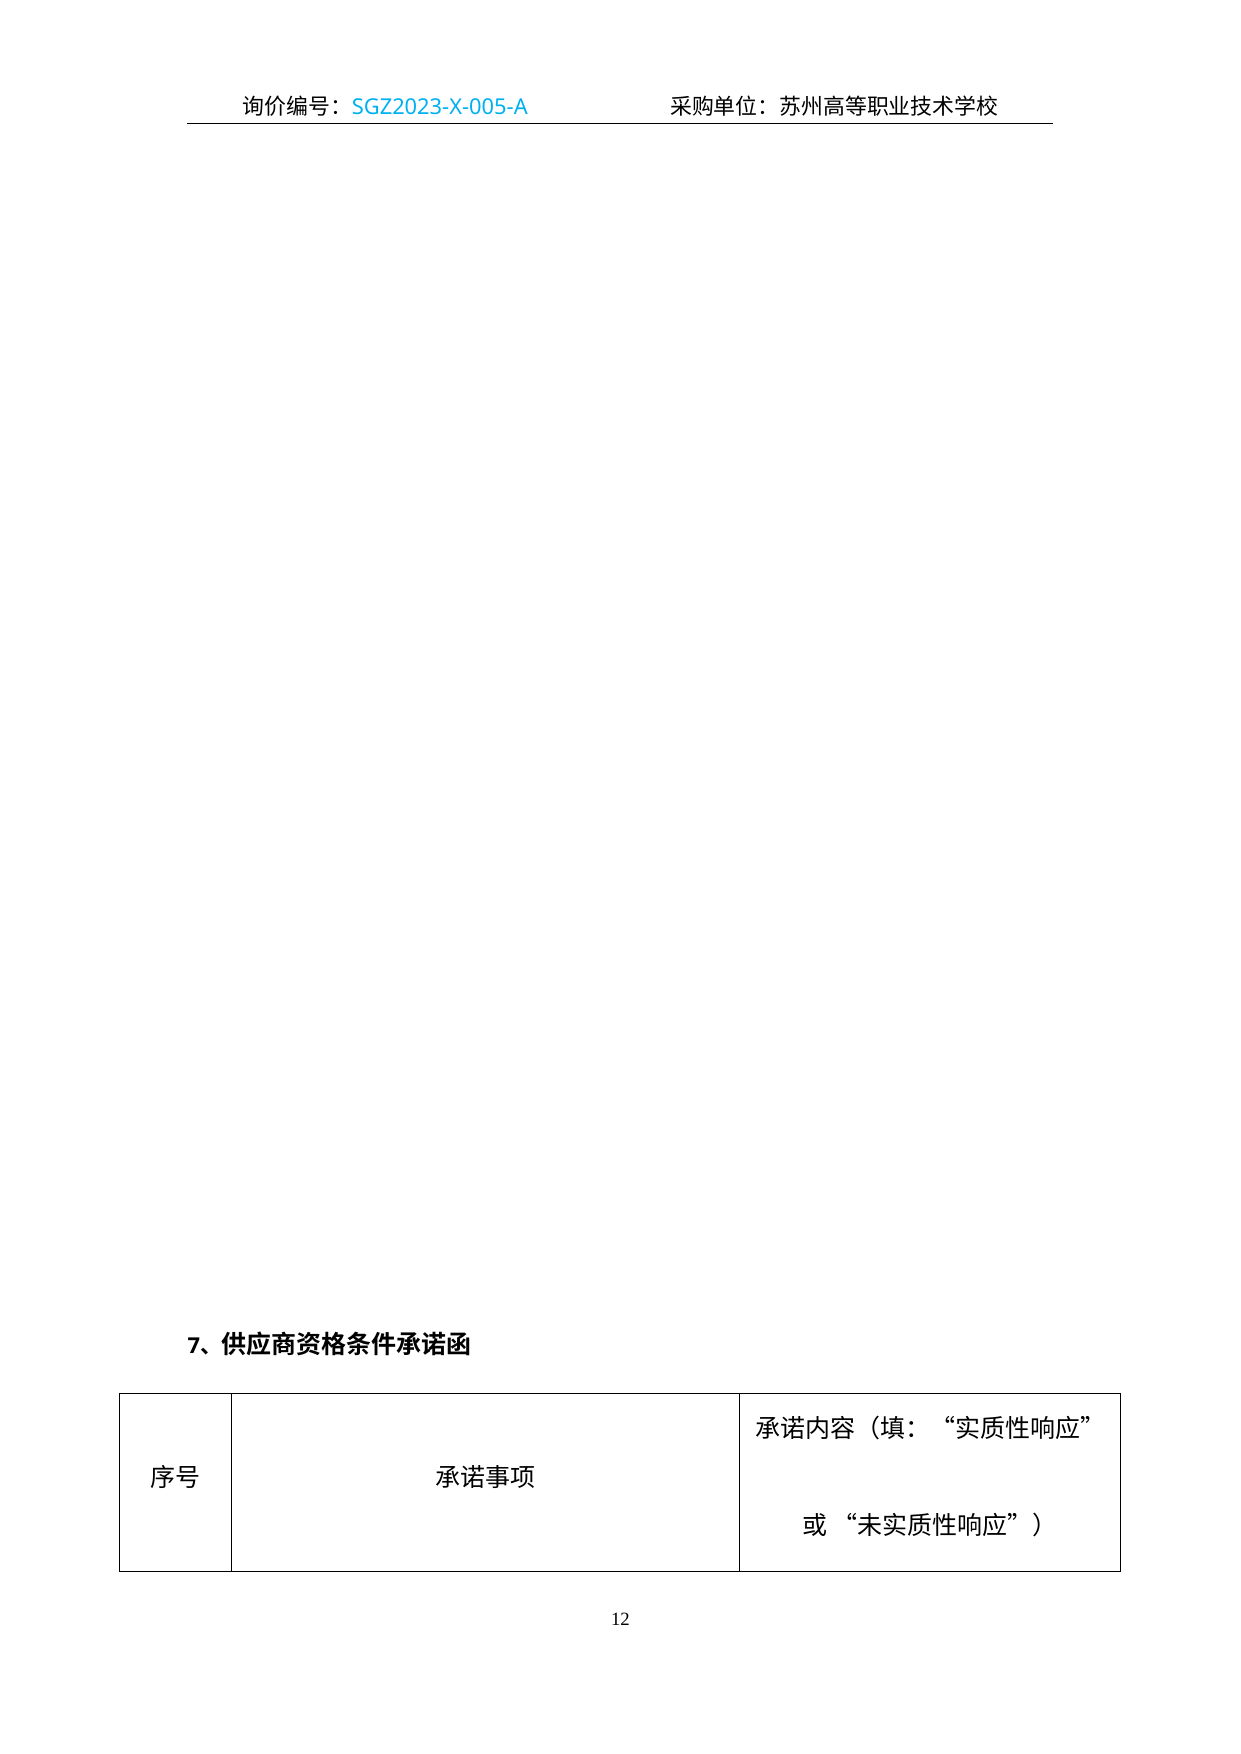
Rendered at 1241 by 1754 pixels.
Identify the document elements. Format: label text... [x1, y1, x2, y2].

text 7、供应商资格条件承诺函 [187, 1310, 1053, 1375]
table_header 承诺事项 [232, 1394, 739, 1571]
table_header 序号 [120, 1394, 231, 1571]
table_header 承诺内容（填：“实质性响应”或 “未实质性响应”） [740, 1394, 1120, 1571]
